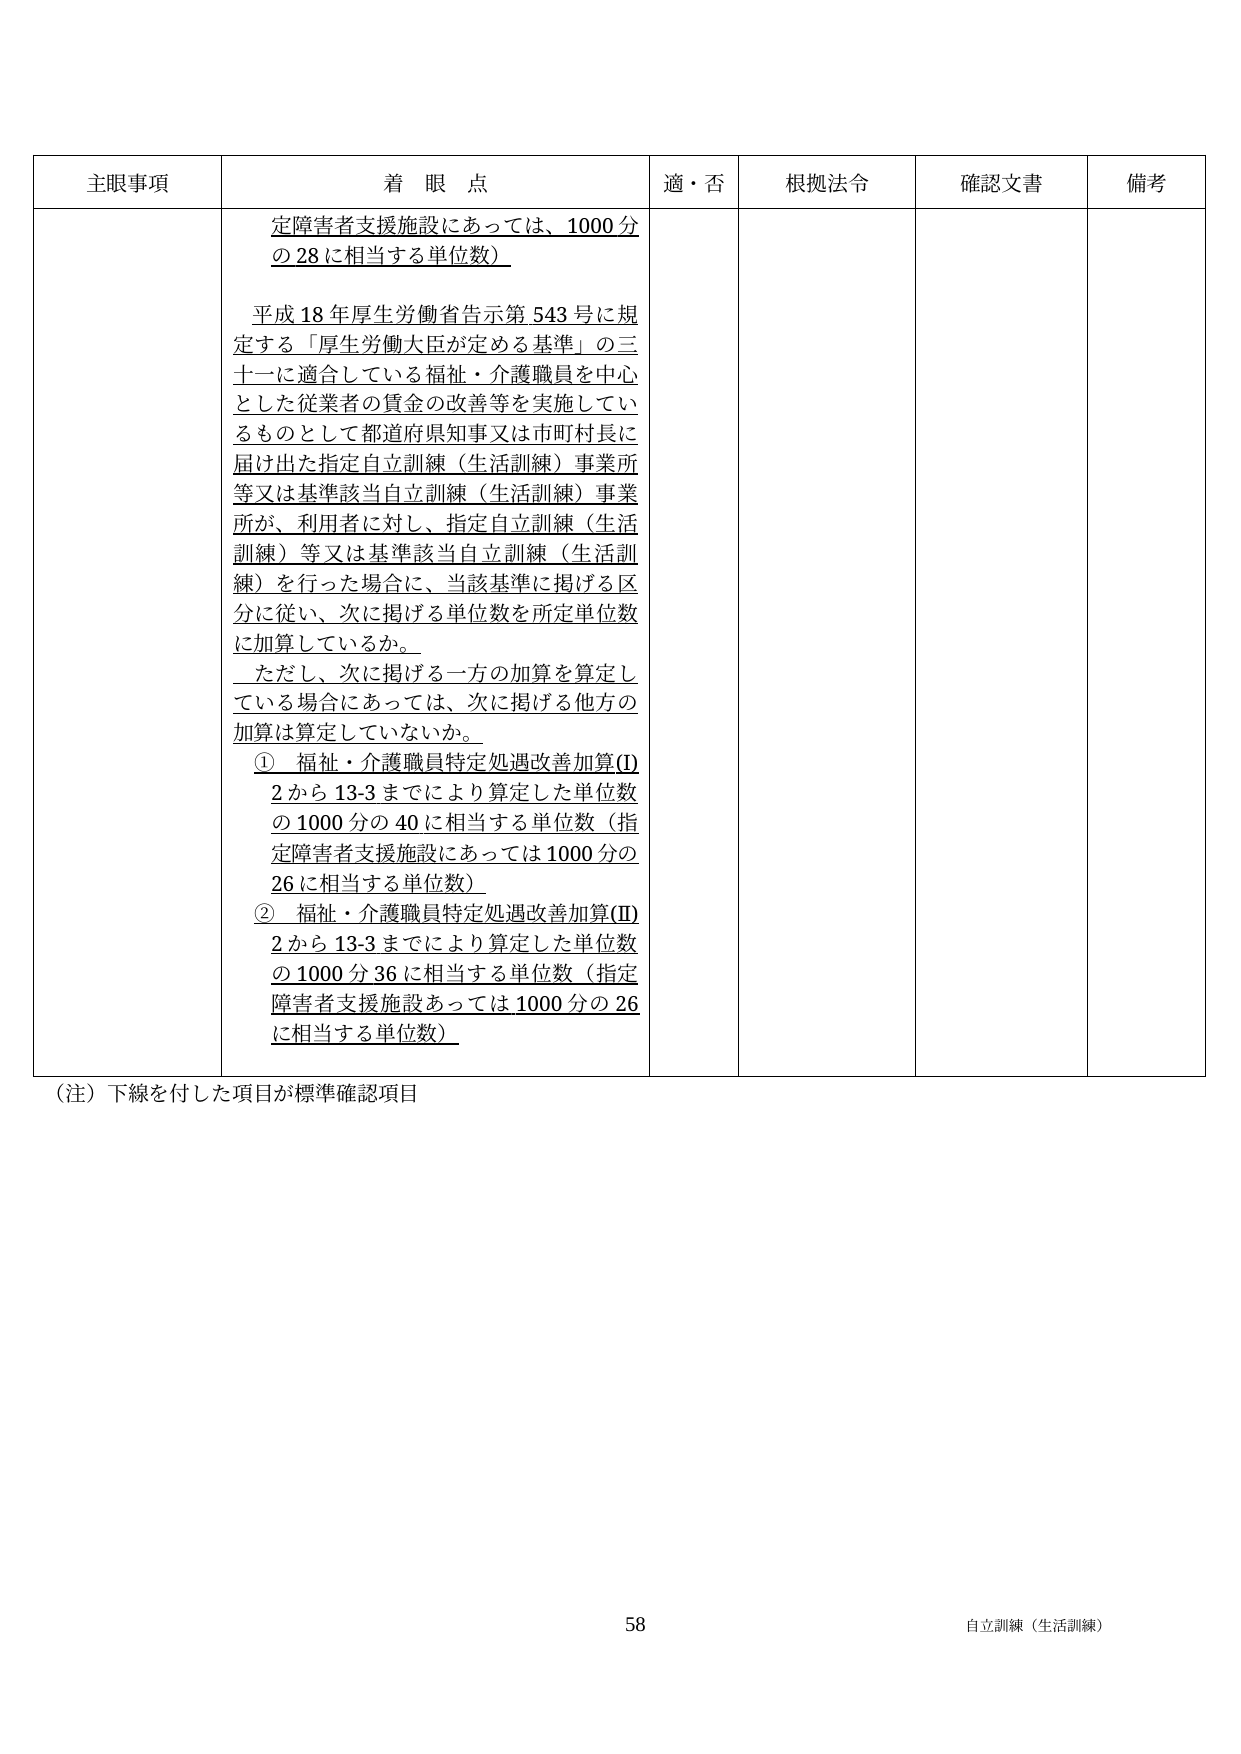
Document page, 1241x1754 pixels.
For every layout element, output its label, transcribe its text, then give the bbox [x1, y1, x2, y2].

table_cell [1088, 209, 1205, 1076]
table_header 根拠法令 [739, 156, 915, 208]
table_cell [34, 209, 221, 1076]
table_header 着 眼 点 [222, 156, 649, 208]
table_header 主眼事項 [34, 156, 221, 208]
table_header 適・否 [650, 156, 738, 208]
table_header 確認文書 [916, 156, 1087, 208]
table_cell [739, 209, 915, 1076]
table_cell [916, 209, 1087, 1076]
table_header 備考 [1088, 156, 1205, 208]
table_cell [650, 209, 738, 1076]
text （注）下線を付した項目が標準確認項目 [44, 1077, 1196, 1107]
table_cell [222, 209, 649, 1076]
